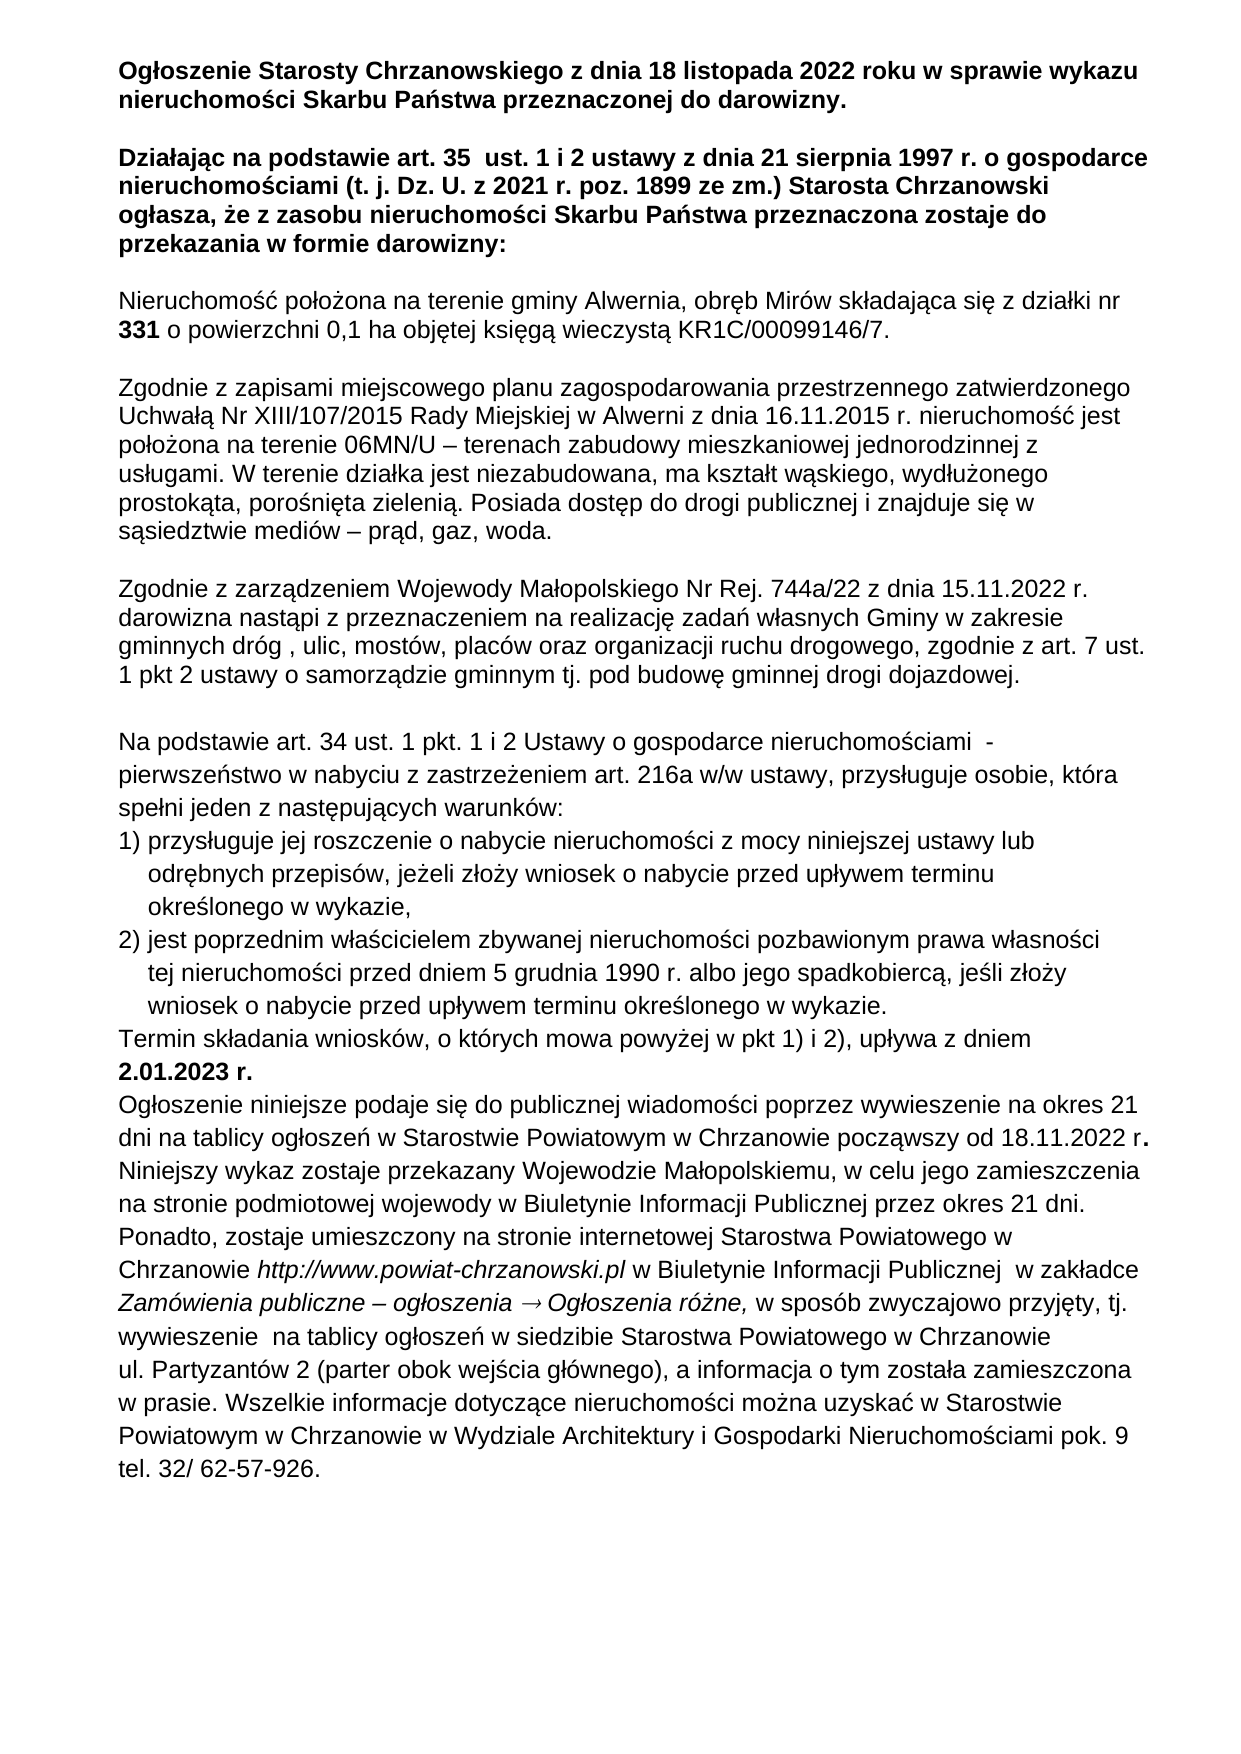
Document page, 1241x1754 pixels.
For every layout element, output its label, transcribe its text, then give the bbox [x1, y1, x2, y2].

text Ogłoszenie Starosty Chrzanowskiego z dnia 18 listopada 2022 roku w sprawie wykazu nieruchomości Skarbu Państwa przeznaczonej do darowizny. [118, 56, 1152, 114]
text Ogłoszenie niniejsze podaje się do publicznej wiadomości poprzez wywieszenie na okres 21 dni na tablicy ogłoszeń w Starostwie Powiatowym w Chrzanowie począwszy od 18.11.2022 r. Niniejszy wykaz zostaje przekazany Wojewodzie Małopolskiemu, w celu jego zamieszczenia na stronie podmiotowej wojewody w Biuletynie Informacji Publicznej przez okres 21 dni. Ponadto, zostaje umieszczony na stronie internetowej Starostwa Powiatowego w Chrzanowie http://www.powiat-chrzanowski.pl w Biuletynie Informacji Publicznej w zakładce Zamówienia publiczne – ogłoszenia Ogłoszenia różne, w sposób zwyczajowo przyjęty, tj. wywieszenie na tablicy ogłoszeń w siedzibie Starostwa Powiatowego w Chrzanowie ul. Partyzantów 2 (parter obok wejścia głównego), a informacja o tym została zamieszczona w prasie. Wszelkie informacje dotyczące nieruchomości można uzyskać w Starostwie Powiatowym w Chrzanowie w Wydziale Architektury i Gospodarki Nieruchomościami pok. 9 tel. 32/ 62-57-926. [118, 1090, 1152, 1482]
text Zgodnie z zapisami miejscowego planu zagospodarowania przestrzennego zatwierdzonego Uchwałą Nr XIII/107/2015 Rady Miejskiej w Alwerni z dnia 16.11.2015 r. nieruchomość jest położona na terenie 06MN/U – terenach zabudowy mieszkaniowej jednorodzinnej z usługami. W terenie działka jest niezabudowana, ma kształt wąskiego, wydłużonego prostokąta, porośnięta zielenią. Posiada dostęp do drogi publicznej i znajduje się w sąsiedztwie mediów – prąd, gaz, woda. [118, 372, 1152, 545]
list jest poprzednim właścicielem zbywanej nieruchomości pozbawionym prawa własności tej nieruchomości przed dniem 5 grudnia 1990 r. albo jego spadkobiercą, jeśli złoży wniosek o nabycie przed upływem terminu określonego w wykazie. [118, 925, 1134, 1020]
text Na podstawie art. 34 ust. 1 pkt. 1 i 2 Ustawy o gospodarce nieruchomościami - pierwszeństwo w nabyciu z zastrzeżeniem art. 216a w/w ustawy, przysługuje osobie, która spełni jeden z następujących warunków: [118, 727, 1134, 822]
text Nieruchomość położona na terenie gminy Alwernia, obręb Mirów składająca się z działki nr 331 o powierzchni 0,1 ha objętej księgą wieczystą KR1C/00099146/7. [118, 286, 1152, 344]
text Zgodnie z zarządzeniem Wojewody Małopolskiego Nr Rej. 744a/22 z dnia 15.11.2022 r. darowizna nastąpi z przeznaczeniem na realizację zadań własnych Gminy w zakresie gminnych dróg , ulic, mostów, placów oraz organizacji ruchu drogowego, zgodnie z art. 7 ust. 1 pkt 2 ustawy o samorządzie gminnym tj. pod budowę gminnej drogi dojazdowej. [118, 574, 1152, 689]
list przysługuje jej roszczenie o nabycie nieruchomości z mocy niniejszej ustawy lub odrębnych przepisów, jeżeli złoży wniosek o nabycie przed upływem terminu określonego w wykazie, [118, 826, 1134, 921]
text Działając na podstawie art. 35 ust. 1 i 2 ustawy z dnia 21 sierpnia 1997 r. o gospodarce nieruchomościami (t. j. Dz. U. z 2021 r. poz. 1899 ze zm.) Starosta Chrzanowski ogłasza, że z zasobu nieruchomości Skarbu Państwa przeznaczona zostaje do przekazania w formie darowizny: [118, 142, 1152, 257]
text Termin składania wniosków, o których mowa powyżej w pkt 1) i 2), upływa z dniem 2.01.2023 r. [118, 1024, 1134, 1086]
